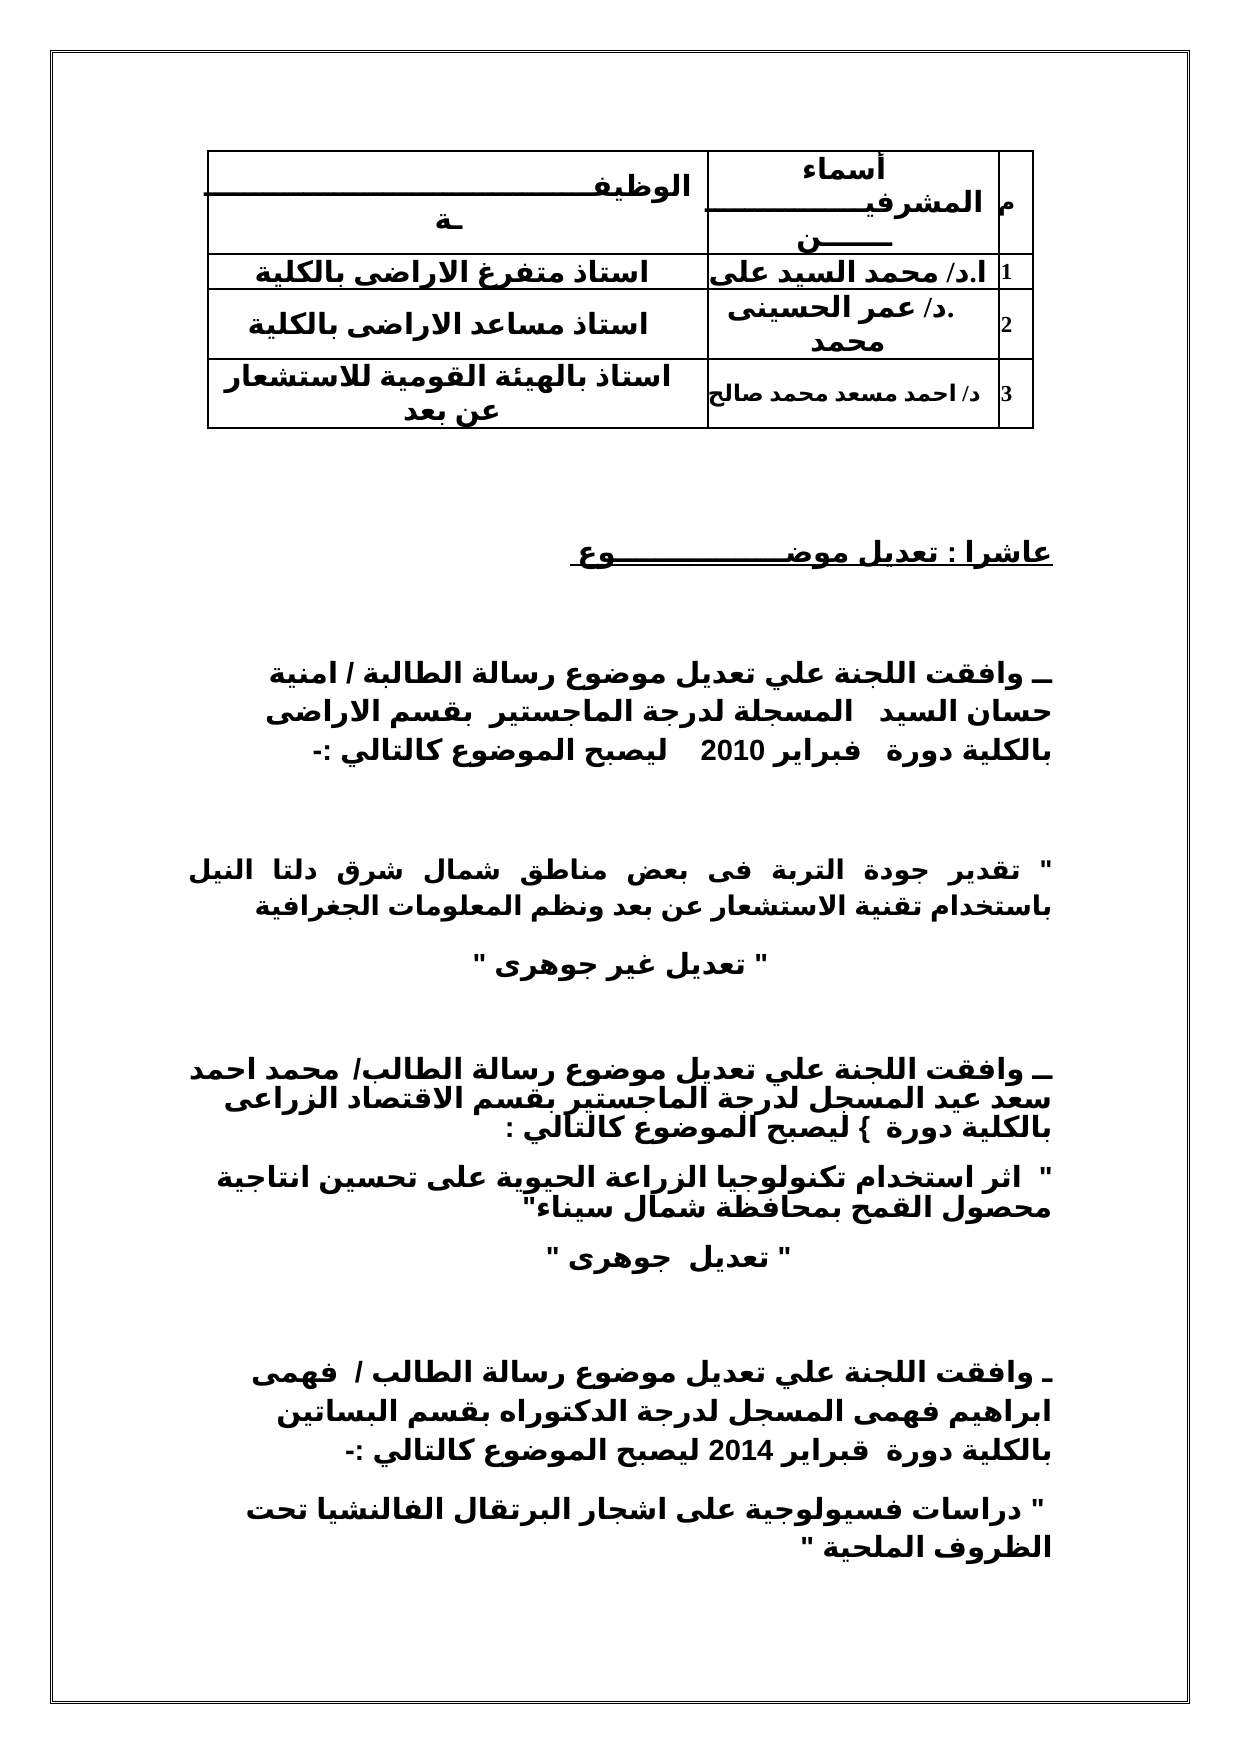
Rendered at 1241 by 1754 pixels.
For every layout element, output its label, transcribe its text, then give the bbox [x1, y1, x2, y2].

text " تقدير جودة التربة فى بعض مناطق شمال شرق دلتا النيل باستخدام تقنية الاستشعار عن بعد ونظم المعلومات الجغرافية [187, 854, 1053, 921]
table_header أسماء المشرفيـــــــــــــــــــــــن [709, 152, 998, 253]
table_cell ا.د/ محمد السيد على [709, 255, 998, 288]
table_cell .د/ عمر الحسينى محمد [709, 290, 998, 357]
table_cell استاذ بالهيئة القومية للاستشعار عن بعد [209, 360, 707, 427]
text " تعديل جوهرى " [187, 1244, 1053, 1273]
text " اثر استخدام تكنولوجيا الزراعة الحيوية على تحسين انتاجية محصول القمح بمحافظة شمال سيناء" [187, 1164, 1053, 1223]
table_cell 2 [1000, 290, 1032, 357]
text " تعديل غير جوهرى " [187, 947, 1053, 980]
table_cell 3 [1000, 360, 1032, 427]
text ــ وافقت اللجنة علي تعديل موضوع رسالة الطالبة / امنية حسان السيد المسجلة لدرجة الماجستير بقسم الاراضى بالكلية دورة فبراير 2010 ليصبح الموضوع كالتالي :- [187, 656, 1053, 767]
text " دراسات فسيولوجية على اشجار البرتقال الفالنشيا تحت الظروف الملحية " [187, 1492, 1053, 1564]
table_header الوظيفــــــــــــــــــــــــــــــــــــــــة [209, 152, 707, 253]
table_cell د/ احمد مسعد محمد صالح [709, 360, 998, 427]
text ـ وافقت اللجنة علي تعديل موضوع رسالة الطالب / فهمى ابراهيم فهمى المسجل لدرجة الدكتوراه بقسم البساتين بالكلية دورة قبراير 2014 ليصبح الموضوع كالتالي :- [187, 1356, 1053, 1466]
table_cell استاذ مساعد الاراضى بالكلية [209, 290, 707, 357]
table_cell 1 [1000, 255, 1032, 288]
text عاشرا : تعديل موضـــــــــــــــــوع [187, 535, 1053, 568]
text ــ وافقت اللجنة علي تعديل موضوع رسالة الطالب/ محمد احمد سعد عيد المسجل لدرجة الماجستير بقسم الاقتصاد الزراعى بالكلية دورة } ليصبح الموضوع كالتالي : [187, 1056, 1053, 1144]
table_cell استاذ متفرغ الاراضى بالكلية [209, 255, 707, 288]
table_header م [1000, 152, 1032, 253]
